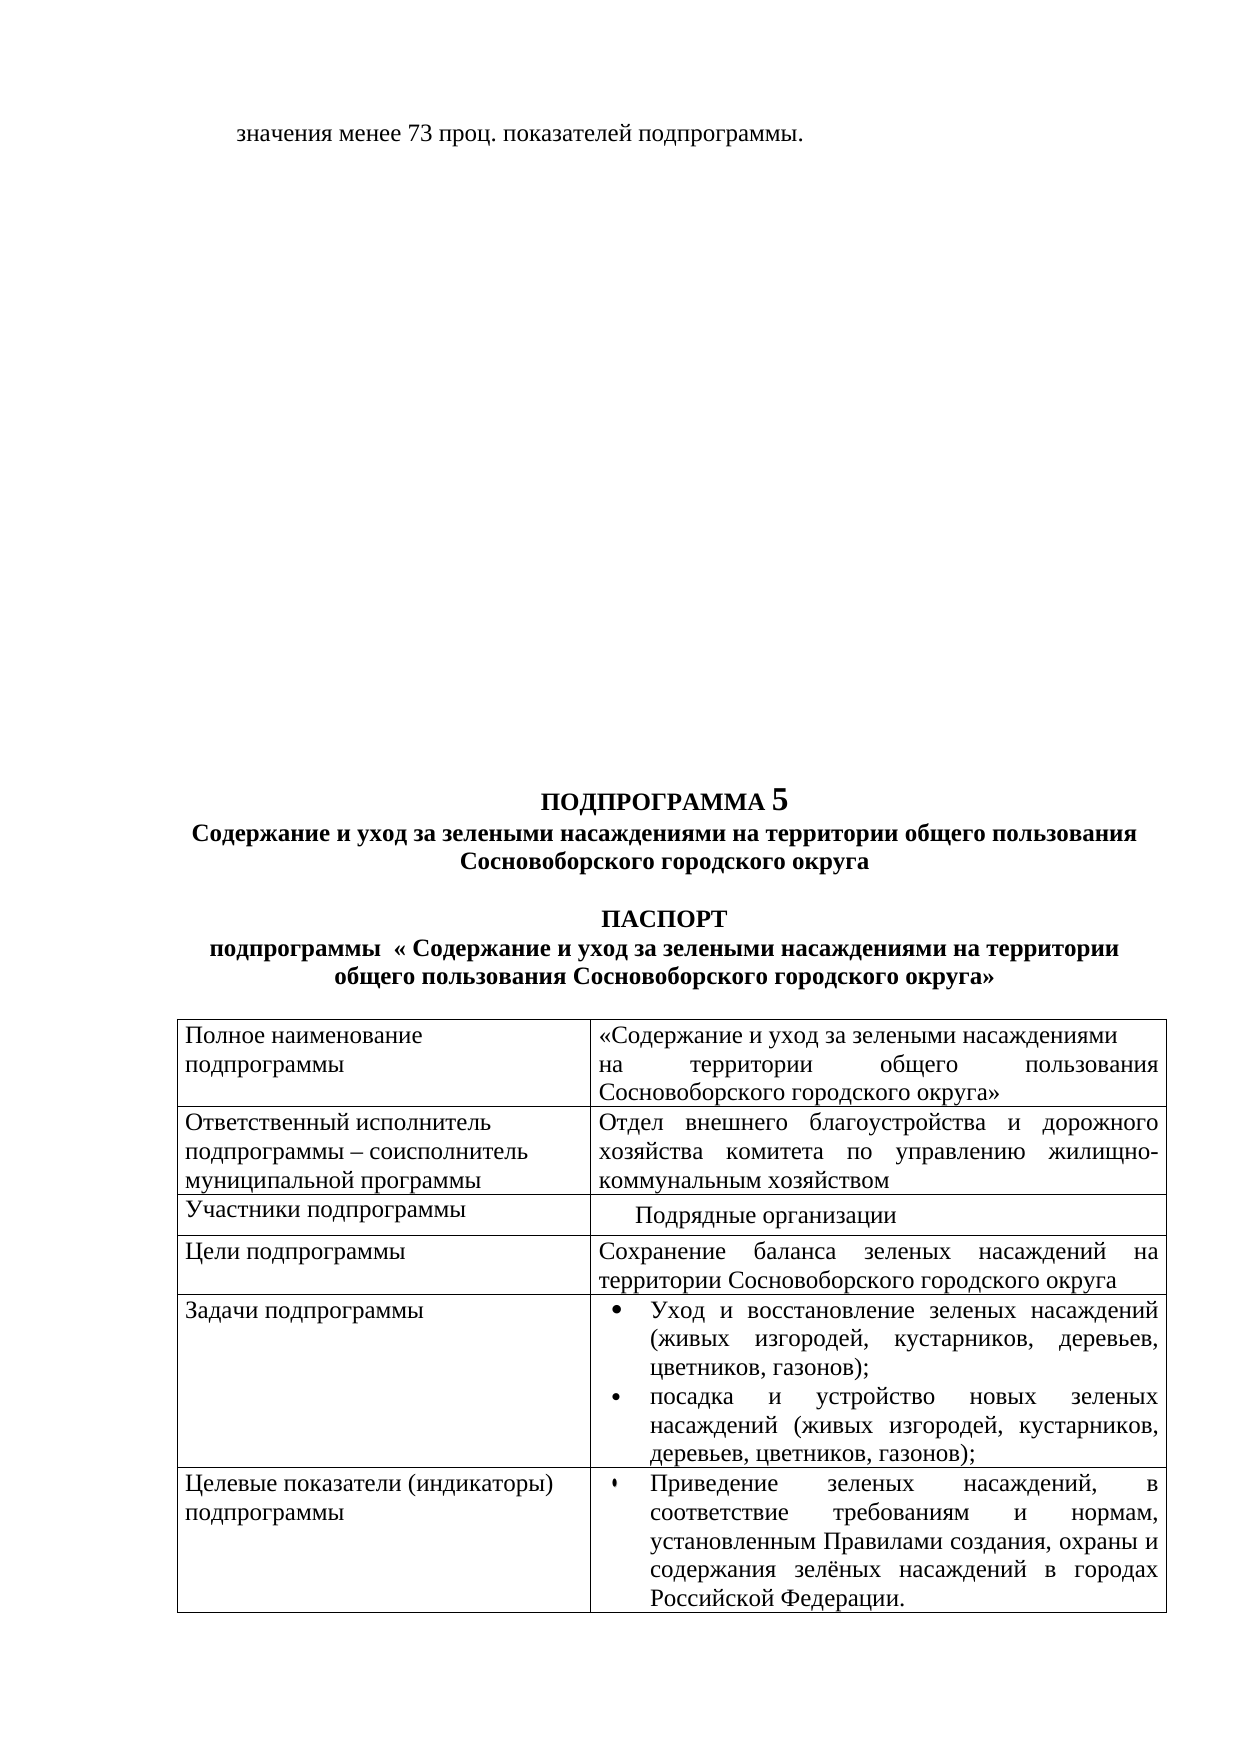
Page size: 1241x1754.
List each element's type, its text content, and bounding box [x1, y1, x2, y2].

table_header Полное наименование подпрограммы [178, 1020, 590, 1106]
table_cell Уход и восстановление зеленых насаждений (живых изгородей, кустарников, деревьев, цветников, газонов); посадка и устройство новых зеленых насаждений (живых изгородей, кустарников, деревьев, цветников, газонов); [591, 1295, 1166, 1467]
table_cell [591, 1468, 1166, 1612]
table_cell Отдел внешнего благоустройства и дорожного хозяйства комитета по управлению жилищно-коммунальным хозяйством [591, 1107, 1166, 1193]
text Содержание и уход за зелеными насаждениями на территории общего пользования [177, 818, 1152, 846]
table_cell Цели подпрограммы [178, 1236, 590, 1294]
table_cell Задачи подпрограммы [178, 1295, 590, 1467]
text ПОДПРОГРАММА 5 [177, 779, 1152, 818]
table_cell Сохранение баланса зеленых насаждений на территории Сосновоборского городского округа [591, 1236, 1166, 1294]
table_header «Содержание и уход за зелеными насаждениями на территории общего пользования Сосновоборского городского округа» [591, 1020, 1166, 1106]
table_cell Подрядные организации [591, 1195, 1166, 1235]
text подпрограммы « Содержание и уход за зелеными насаждениями на территории общего пользования Сосновоборского городского округа» [177, 933, 1152, 990]
table_cell Ответственный исполнитель подпрограммы – соисполнитель муниципальной программы [178, 1107, 590, 1193]
text значения менее 73 проц. показателей подпрограммы. [177, 118, 1152, 147]
text Сосновоборского городского округа [177, 846, 1152, 875]
text ПАСПОРТ [177, 904, 1152, 933]
table_cell Участники подпрограммы [178, 1195, 590, 1235]
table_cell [178, 1468, 590, 1612]
